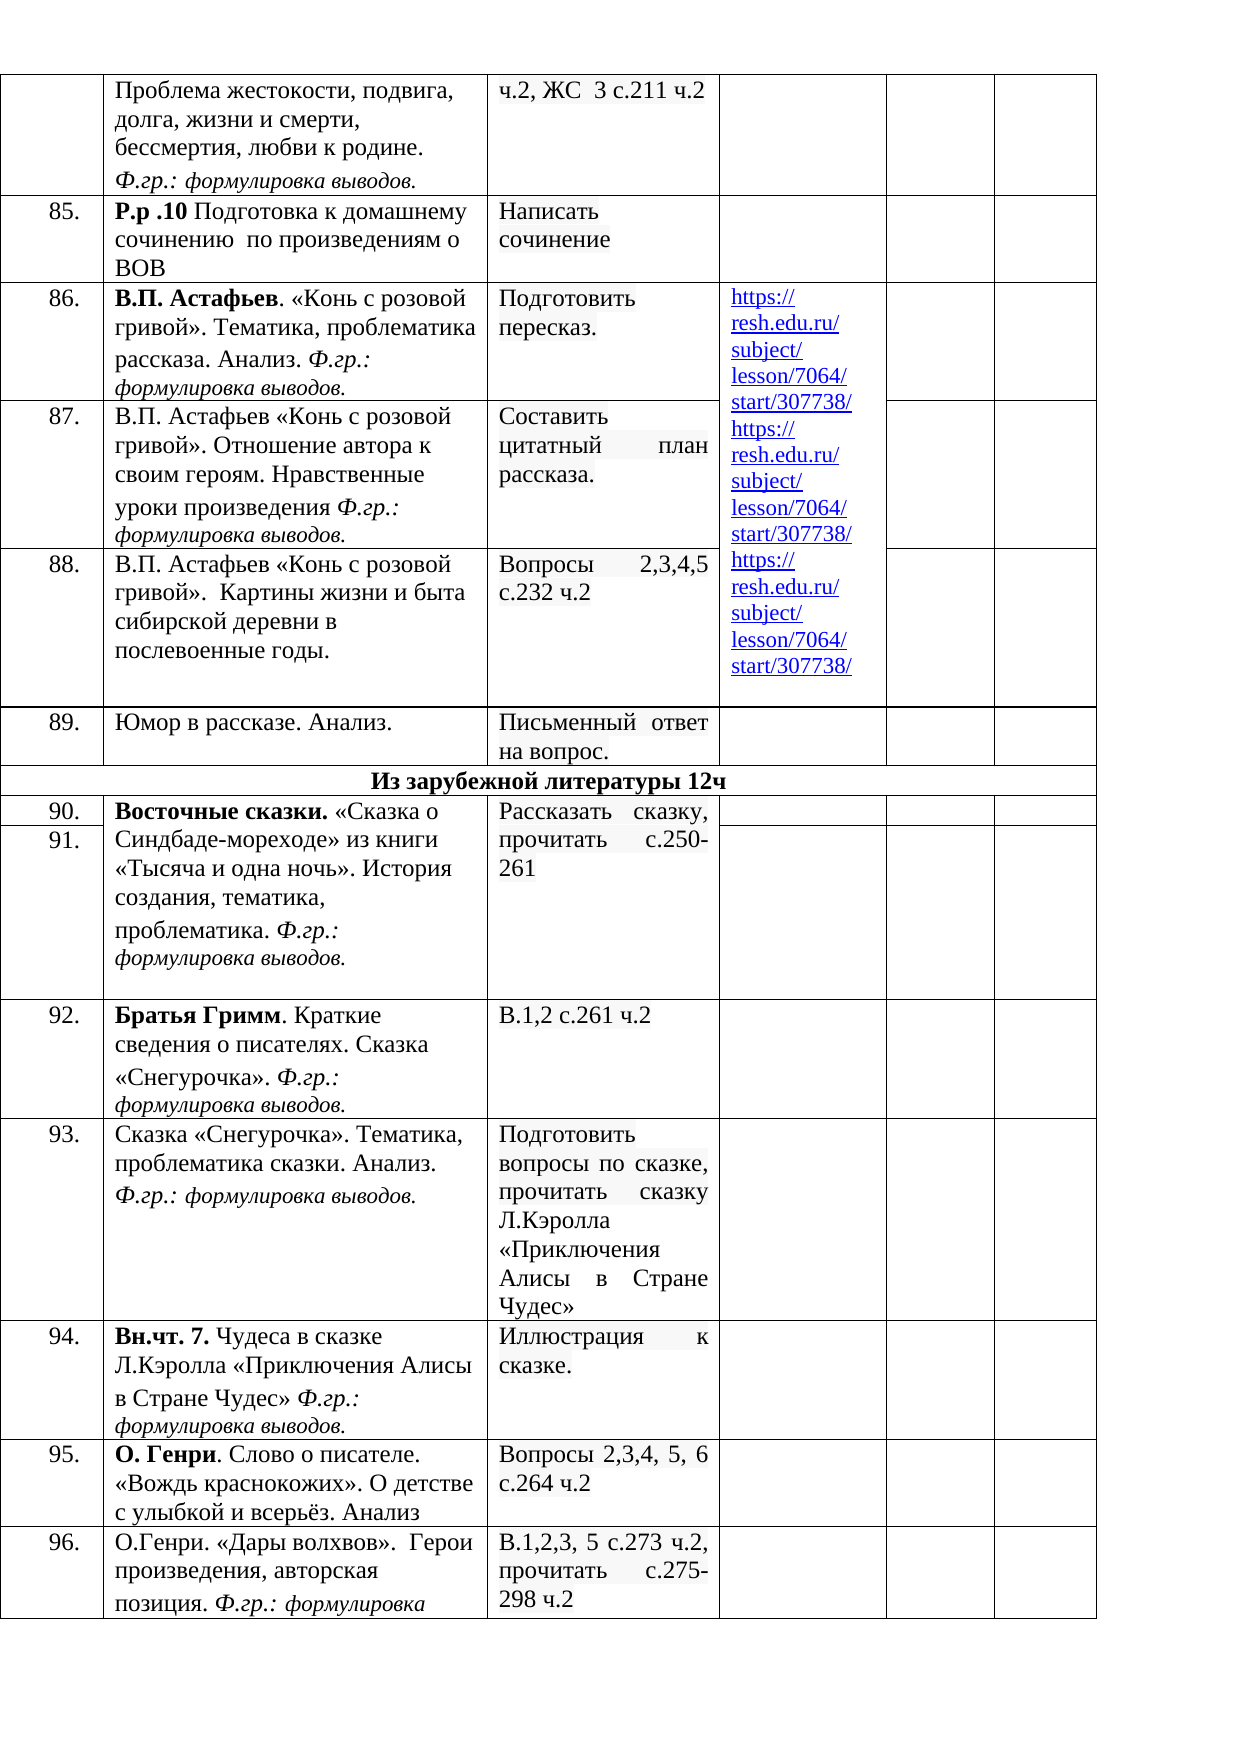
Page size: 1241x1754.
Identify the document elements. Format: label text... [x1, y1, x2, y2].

table_cell [995, 708, 1096, 765]
table_cell Братья Гримм. Краткие сведения о писателях. Сказка «Снегурочка». Ф.гр.: формулировка выводов. [104, 1000, 487, 1118]
table_cell Вн.чт. 7. Чудеса в сказке Л.Кэролла «Приключения Алисы в Стране Чудес» Ф.гр.: формулировка выводов. [104, 1321, 487, 1438]
table_cell [887, 549, 994, 706]
table_cell В.П. Астафьев «Конь с розовой гривой». Отношение автора к своим героям. Нравственные уроки произведения Ф.гр.: формулировка выводов. [104, 401, 487, 548]
table_cell Рассказать сказку, прочитать с.250-261 [488, 796, 719, 999]
table_cell Иллюстрация к сказке. [488, 1321, 719, 1438]
table_cell [995, 549, 1096, 706]
table_cell [887, 796, 994, 824]
table_cell [1, 1321, 103, 1438]
table_cell [995, 796, 1096, 824]
table_cell [1, 549, 103, 706]
table_cell [720, 75, 886, 195]
table_cell [887, 1000, 994, 1118]
table_cell [995, 1440, 1096, 1526]
table_cell [995, 283, 1096, 400]
table_cell [720, 1321, 886, 1438]
table_cell [720, 796, 886, 824]
table_cell Написать сочинение [488, 196, 719, 282]
table_cell Составить цитатный план рассказа. [488, 401, 719, 548]
table_cell Письменный ответ на вопрос. [609, 708, 719, 765]
table_cell [887, 1527, 994, 1618]
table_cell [104, 75, 487, 195]
table_cell Восточные сказки. «Сказка о Синдбаде-мореходе» из книги «Тысяча и одна ночь». История создания, тематика, проблематика. Ф.гр.: формулировка выводов. [104, 796, 487, 999]
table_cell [104, 1527, 487, 1618]
table_cell [720, 708, 886, 765]
table_cell О. Генри. Слово о писателе. «Вождь краснокожих». О детстве с улыбкой и всерьёз. Анализ [104, 1440, 487, 1526]
table_cell [995, 1527, 1096, 1618]
table_cell [1, 1440, 103, 1526]
table_cell [720, 1527, 886, 1618]
table_cell В.1,2 с.261 ч.2 [488, 1000, 719, 1118]
table_cell [995, 1119, 1096, 1320]
table_cell Подготовить вопросы по сказке, прочитать сказку Л.Кэролла «Приключения Алисы в Стране Чудес» [488, 1119, 719, 1320]
table_cell https://resh.edu.ru/subject/lesson/7064/start/307738/ https://resh.edu.ru/subject/lesson/7064/start/307738/ https://resh.edu.ru/subject/lesson/7064/start/307738/ [720, 283, 886, 706]
table_cell [887, 196, 994, 282]
table_cell [1, 826, 103, 999]
table_cell [887, 1321, 994, 1438]
table_cell Из зарубежной литературы 12ч [1, 766, 1096, 795]
table_cell [887, 283, 994, 400]
table_cell [995, 75, 1096, 195]
table_cell [1, 401, 103, 548]
table_cell [720, 826, 886, 999]
table_cell [1, 196, 103, 282]
table_cell [1, 283, 103, 400]
table_cell [1, 708, 103, 765]
table_cell [995, 1000, 1096, 1118]
table_cell [1, 1000, 103, 1118]
table_cell [995, 196, 1096, 282]
table_cell [995, 401, 1096, 548]
table_cell [720, 1000, 886, 1118]
table_cell [720, 1119, 886, 1320]
table_cell [887, 401, 994, 548]
table_cell [887, 75, 994, 195]
table_cell [1, 1119, 103, 1320]
table_cell Сказка «Снегурочка». Тематика, проблематика сказки. Анализ. Ф.гр.: формулировка выводов. [104, 1119, 487, 1320]
table_cell [995, 826, 1096, 999]
table_cell [887, 1440, 994, 1526]
table_cell В.П. Астафьев «Конь с розовой гривой». Картины жизни и быта сибирской деревни в послевоенные годы. [104, 549, 487, 706]
table_cell [720, 196, 886, 282]
table_cell [1, 1527, 103, 1618]
table_cell [1, 75, 103, 195]
table_cell [1, 796, 103, 824]
table_cell Вопросы 2,3,4,5 с.232 ч.2 [488, 549, 719, 706]
table_cell Юмор в рассказе. Анализ. [104, 708, 487, 765]
table_cell [995, 1321, 1096, 1438]
table_cell [887, 826, 994, 999]
table_cell [887, 708, 994, 765]
table_cell [720, 1440, 886, 1526]
table_cell Вопросы 1,2 с.210 ч.2, ЖС 3 с.211 ч.2 [488, 75, 719, 195]
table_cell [488, 1527, 719, 1618]
table_cell [887, 1119, 994, 1320]
table_cell В.П. Астафьев. «Конь с розовой гривой». Тематика, проблематика рассказа. Анализ. Ф.гр.: формулировка выводов. [104, 283, 487, 400]
table_cell Вопросы 2,3,4, 5, 6 с.264 ч.2 [488, 1440, 719, 1526]
table_cell Подготовить пересказ. [488, 283, 719, 400]
table_cell Р.р .10 Подготовка к домашнему сочинению по произведениям о ВОВ [104, 196, 487, 282]
